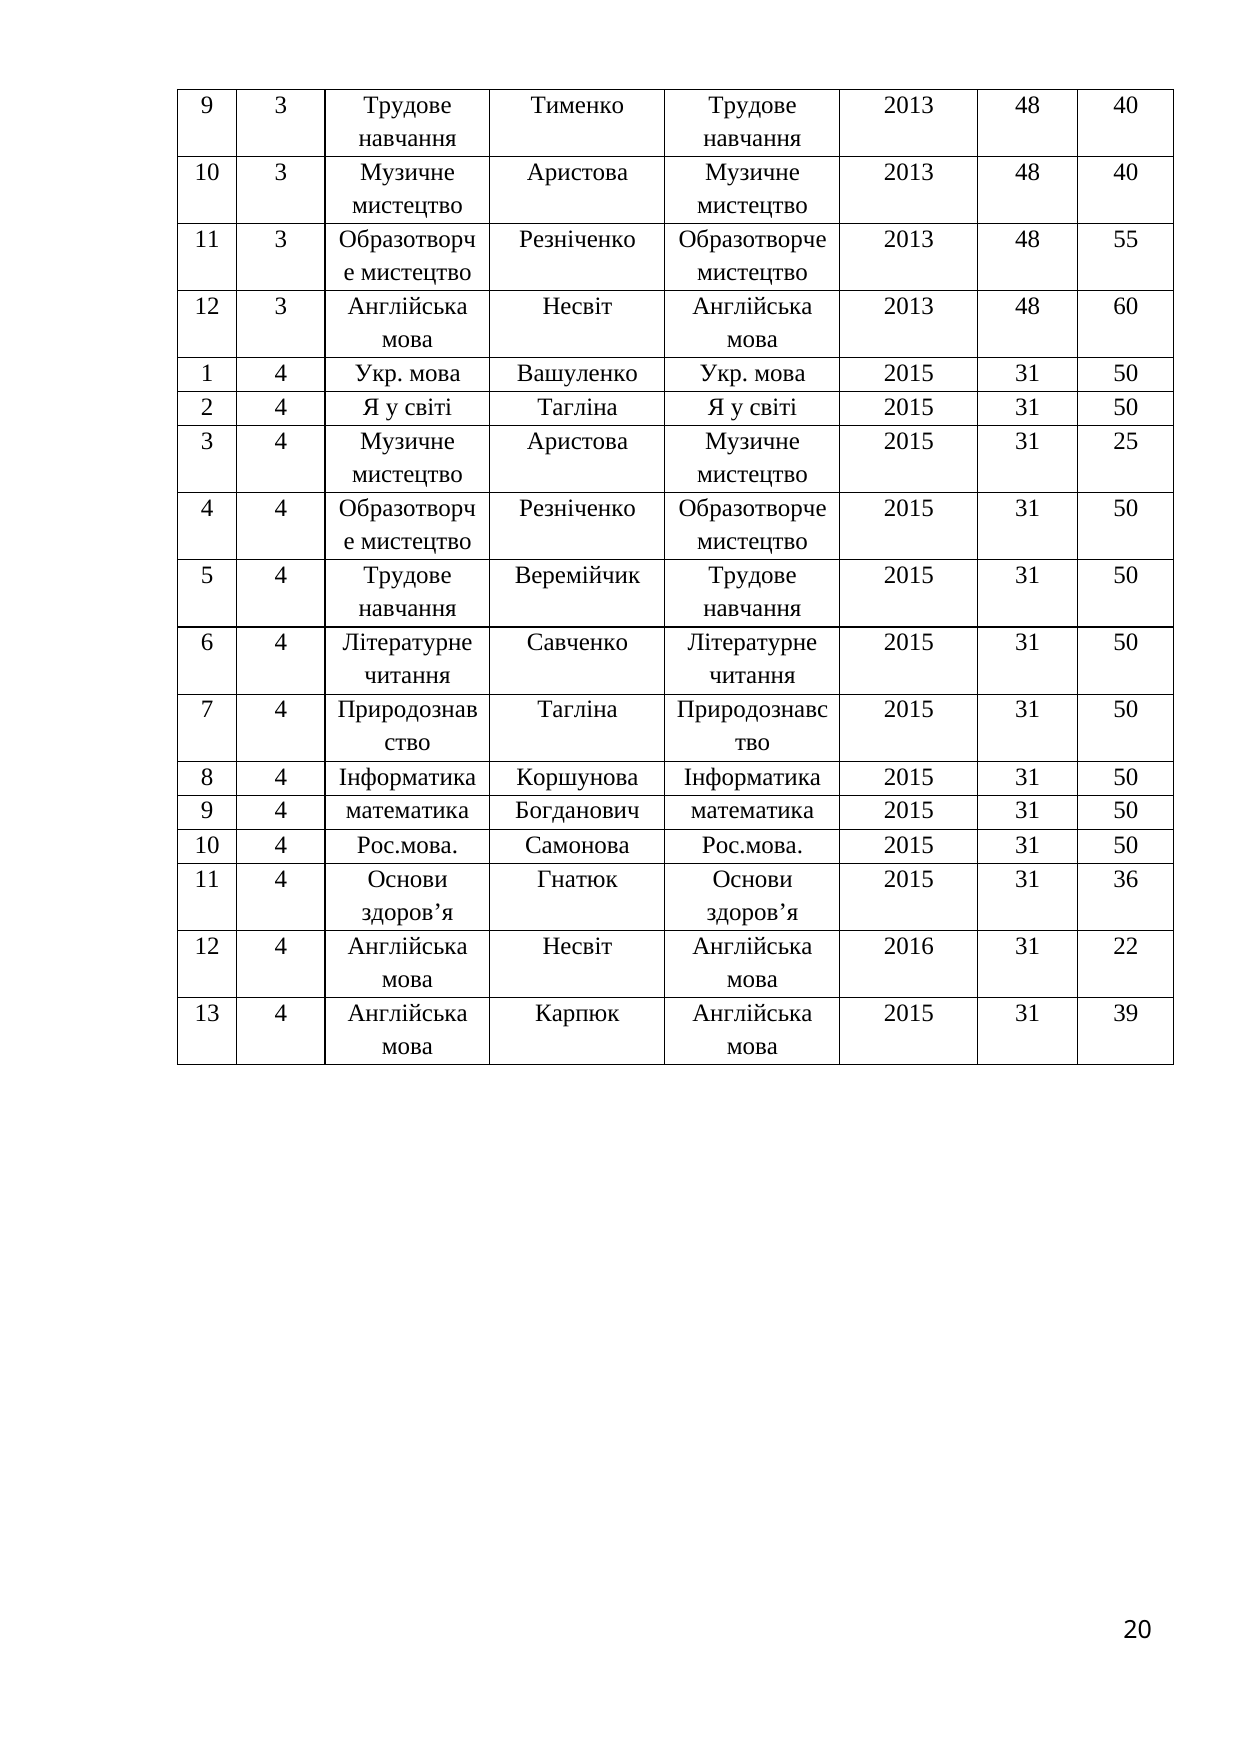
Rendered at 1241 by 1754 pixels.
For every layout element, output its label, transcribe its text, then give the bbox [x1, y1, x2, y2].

table_cell 11 [178, 864, 236, 930]
table_cell 31 [978, 560, 1077, 626]
table_cell 2016 [840, 931, 977, 997]
table_cell 10 [178, 830, 236, 863]
table_cell Трудове навчання [326, 90, 489, 156]
table_cell 4 [237, 695, 324, 761]
table_cell 31 [978, 493, 1077, 559]
table_cell Музичне мистецтво [326, 426, 489, 492]
table_cell Основи здоров’я [665, 864, 839, 930]
table_cell 50 [1078, 796, 1173, 829]
table_cell Інформатика [326, 762, 489, 794]
table_cell 31 [978, 358, 1077, 391]
table_cell 3 [237, 291, 324, 357]
table_cell 55 [1078, 224, 1173, 290]
table_cell 3 [237, 224, 324, 290]
table_cell 2013 [840, 90, 977, 156]
table_cell 1 [178, 358, 236, 391]
table_cell 31 [978, 762, 1077, 794]
table_cell Я у світі [326, 392, 489, 425]
table_cell Резніченко [490, 224, 664, 290]
table_cell Образотворче мистецтво [665, 493, 839, 559]
table_cell 4 [237, 830, 324, 863]
table_cell 4 [237, 392, 324, 425]
table_cell 4 [237, 358, 324, 391]
table_cell Резніченко [490, 493, 664, 559]
table_cell Природознавство [665, 695, 839, 761]
table_cell 25 [1078, 426, 1173, 492]
table_cell 2015 [840, 796, 977, 829]
table_cell 2015 [840, 560, 977, 626]
table_cell 40 [1078, 90, 1173, 156]
table_cell Англійська мова [665, 291, 839, 357]
table_cell Англійська мова [665, 998, 839, 1064]
table_cell 50 [1078, 392, 1173, 425]
table_cell 48 [978, 90, 1077, 156]
table_cell Вашуленко [490, 358, 664, 391]
table_cell 31 [978, 695, 1077, 761]
table_cell 2015 [840, 628, 977, 693]
table_cell Укр. мова [326, 358, 489, 391]
table_cell 3 [237, 90, 324, 156]
table_cell 31 [978, 796, 1077, 829]
table_cell Основи здоров’я [326, 864, 489, 930]
table_cell Трудове навчання [326, 560, 489, 626]
table_cell 4 [237, 628, 324, 693]
table_cell 50 [1078, 560, 1173, 626]
table_cell 2 [178, 392, 236, 425]
table_cell 50 [1078, 493, 1173, 559]
table_cell 2015 [840, 426, 977, 492]
table_cell 50 [1078, 628, 1173, 693]
table_cell Укр. мова [665, 358, 839, 391]
table_cell 2015 [840, 358, 977, 391]
table_cell 4 [237, 998, 324, 1064]
table_cell Аристова [490, 157, 664, 223]
table_cell 4 [237, 762, 324, 794]
table_cell Я у світі [665, 392, 839, 425]
table_cell 2015 [840, 830, 977, 863]
table_cell Інформатика [665, 762, 839, 794]
table_cell Музичне мистецтво [326, 157, 489, 223]
table_cell 36 [1078, 864, 1173, 930]
table_cell 10 [178, 157, 236, 223]
table_cell Веремійчик [490, 560, 664, 626]
table_cell Рос.мова. [326, 830, 489, 863]
table_cell 31 [978, 830, 1077, 863]
table_cell Тименко [490, 90, 664, 156]
table_cell Природознавство [326, 695, 489, 761]
table_cell 40 [1078, 157, 1173, 223]
table_cell 2015 [840, 392, 977, 425]
table_cell Музичне мистецтво [665, 426, 839, 492]
table_cell 48 [978, 157, 1077, 223]
table_cell 60 [1078, 291, 1173, 357]
table_cell 12 [178, 931, 236, 997]
table_cell Образотворче мистецтво [326, 224, 489, 290]
table_cell Несвіт [490, 291, 664, 357]
table_cell 2013 [840, 224, 977, 290]
table_cell Савченко [490, 628, 664, 693]
table_cell 9 [178, 90, 236, 156]
table_cell 2015 [840, 998, 977, 1064]
table_cell Гнатюк [490, 864, 664, 930]
table_cell Тагліна [490, 695, 664, 761]
table_cell 31 [978, 864, 1077, 930]
table_cell Карпюк [490, 998, 664, 1064]
table_cell Самонова [490, 830, 664, 863]
table_cell Рос.мова. [665, 830, 839, 863]
table_cell 31 [978, 392, 1077, 425]
table_cell 11 [178, 224, 236, 290]
table_cell 4 [237, 796, 324, 829]
table_cell 12 [178, 291, 236, 357]
table_cell 4 [178, 493, 236, 559]
table_cell Англійська мова [326, 931, 489, 997]
table_cell 50 [1078, 830, 1173, 863]
table_cell Коршунова [490, 762, 664, 794]
table_cell 4 [237, 426, 324, 492]
table_cell 31 [978, 628, 1077, 693]
table_cell 31 [978, 426, 1077, 492]
table_cell Літературнечитання [326, 628, 489, 693]
table_cell Англійська мова [665, 931, 839, 997]
table_cell 9 [178, 796, 236, 829]
table_cell 48 [978, 224, 1077, 290]
table_cell 50 [1078, 762, 1173, 794]
table_cell Трудове навчання [665, 560, 839, 626]
table_cell 4 [237, 560, 324, 626]
table_cell 4 [237, 493, 324, 559]
table_cell 4 [237, 864, 324, 930]
table_cell 3 [237, 157, 324, 223]
table_cell Богданович [490, 796, 664, 829]
table_cell 2015 [840, 762, 977, 794]
table_cell Тагліна [490, 392, 664, 425]
table_cell 50 [1078, 695, 1173, 761]
table_cell 5 [178, 560, 236, 626]
table_cell 2015 [840, 695, 977, 761]
table_cell Літературне читання [665, 628, 839, 693]
table_cell 2013 [840, 291, 977, 357]
table_cell 4 [237, 931, 324, 997]
table_cell Трудове навчання [665, 90, 839, 156]
table_cell Музичне мистецтво [665, 157, 839, 223]
table_cell 48 [978, 291, 1077, 357]
table_cell Аристова [490, 426, 664, 492]
table_cell 6 [178, 628, 236, 693]
table_cell 3 [178, 426, 236, 492]
table_cell 2015 [840, 864, 977, 930]
table_cell Англійська мова [326, 291, 489, 357]
table_cell 50 [1078, 358, 1173, 391]
table_cell Образотворче мистецтво [326, 493, 489, 559]
table_cell 8 [178, 762, 236, 794]
table_cell математика [326, 796, 489, 829]
table_cell 31 [978, 931, 1077, 997]
table_cell математика [665, 796, 839, 829]
table_cell 39 [1078, 998, 1173, 1064]
table_cell 2015 [840, 493, 977, 559]
table_cell 2013 [840, 157, 977, 223]
table_cell Образотворче мистецтво [665, 224, 839, 290]
table_cell 22 [1078, 931, 1173, 997]
table_cell Несвіт [490, 931, 664, 997]
table_cell 7 [178, 695, 236, 761]
table_cell Англійська мова [326, 998, 489, 1064]
table_cell 31 [978, 998, 1077, 1064]
table_cell 13 [178, 998, 236, 1064]
